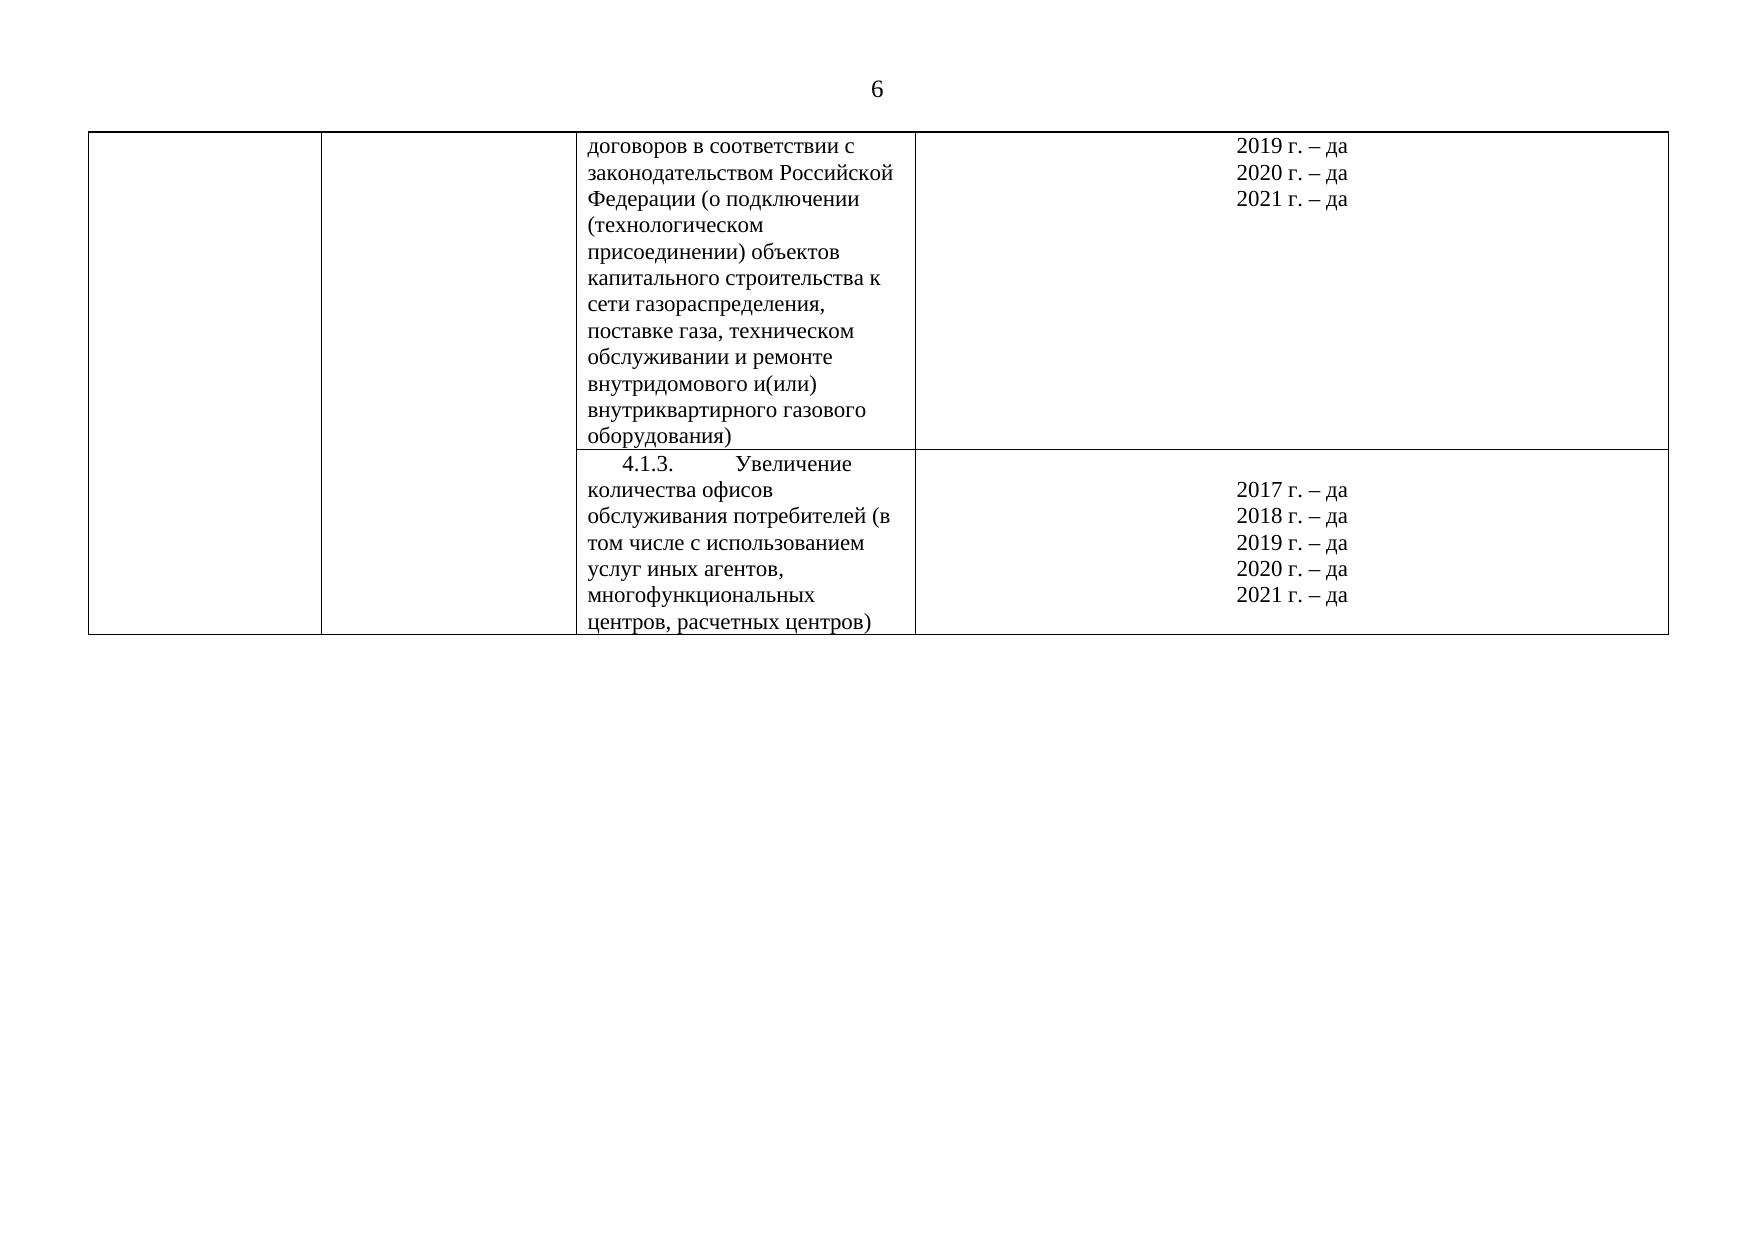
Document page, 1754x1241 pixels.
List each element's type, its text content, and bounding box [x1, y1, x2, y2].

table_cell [577, 133, 915, 449]
table_cell 2017 г. – да 2018 г. – да 2019 г. – да 2020 г. – да 2021 г. – да [916, 450, 1668, 634]
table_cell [916, 133, 1668, 449]
table_cell Увеличение количества офисов обслуживания потребителей (в том числе с использованием услуг иных агентов, многофункциональных центров, расчетных центров) [577, 450, 915, 634]
